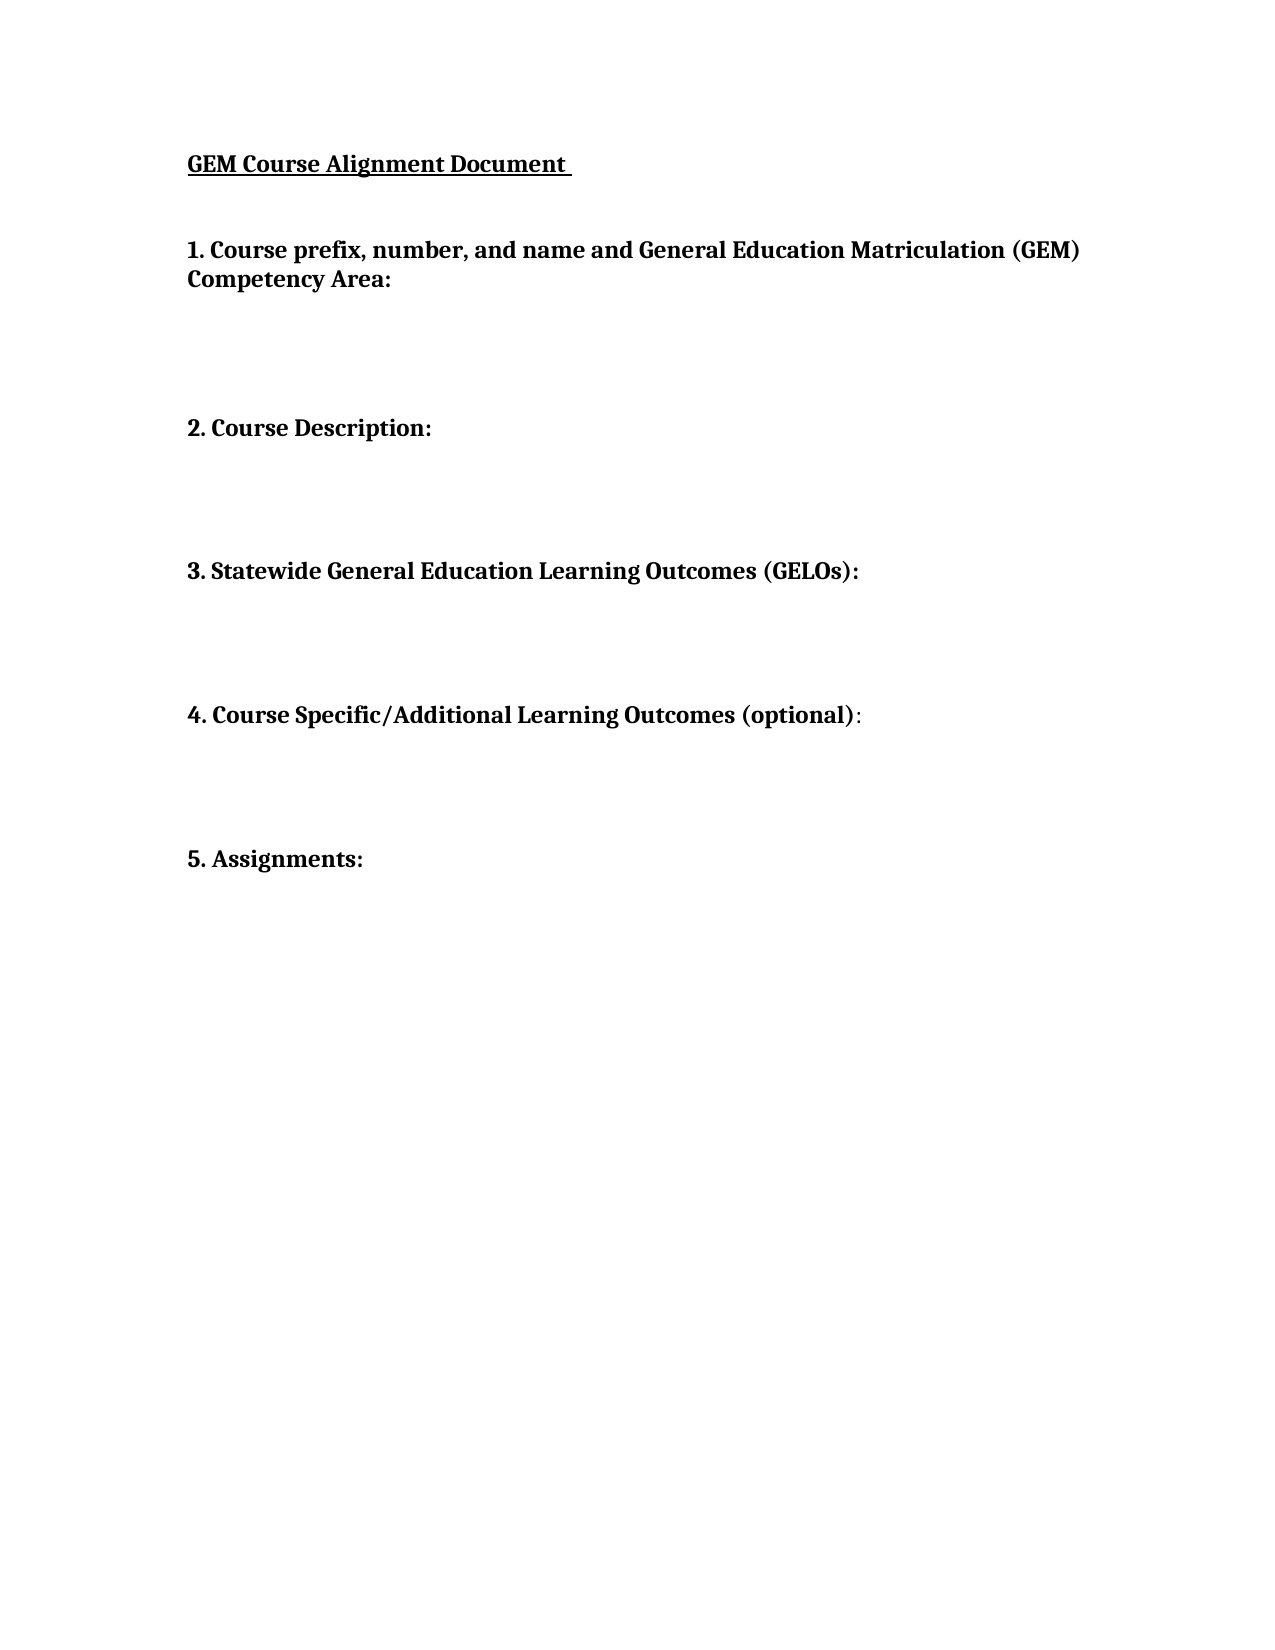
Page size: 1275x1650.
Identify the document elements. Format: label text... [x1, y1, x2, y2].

text 3. Statewide General Education Learning Outcomes (GELOs): [187, 557, 1087, 586]
text GEM Course Alignment Document [187, 150, 1106, 179]
text 5. Assignments: [187, 845, 1087, 873]
text 4. Course Specific/Additional Learning Outcomes (optional): [187, 701, 1087, 730]
text 2. Course Description: [187, 413, 1087, 442]
text 1. Course prefix, number, and name and General Education Matriculation (GEM) Competency Area: [187, 236, 1087, 294]
